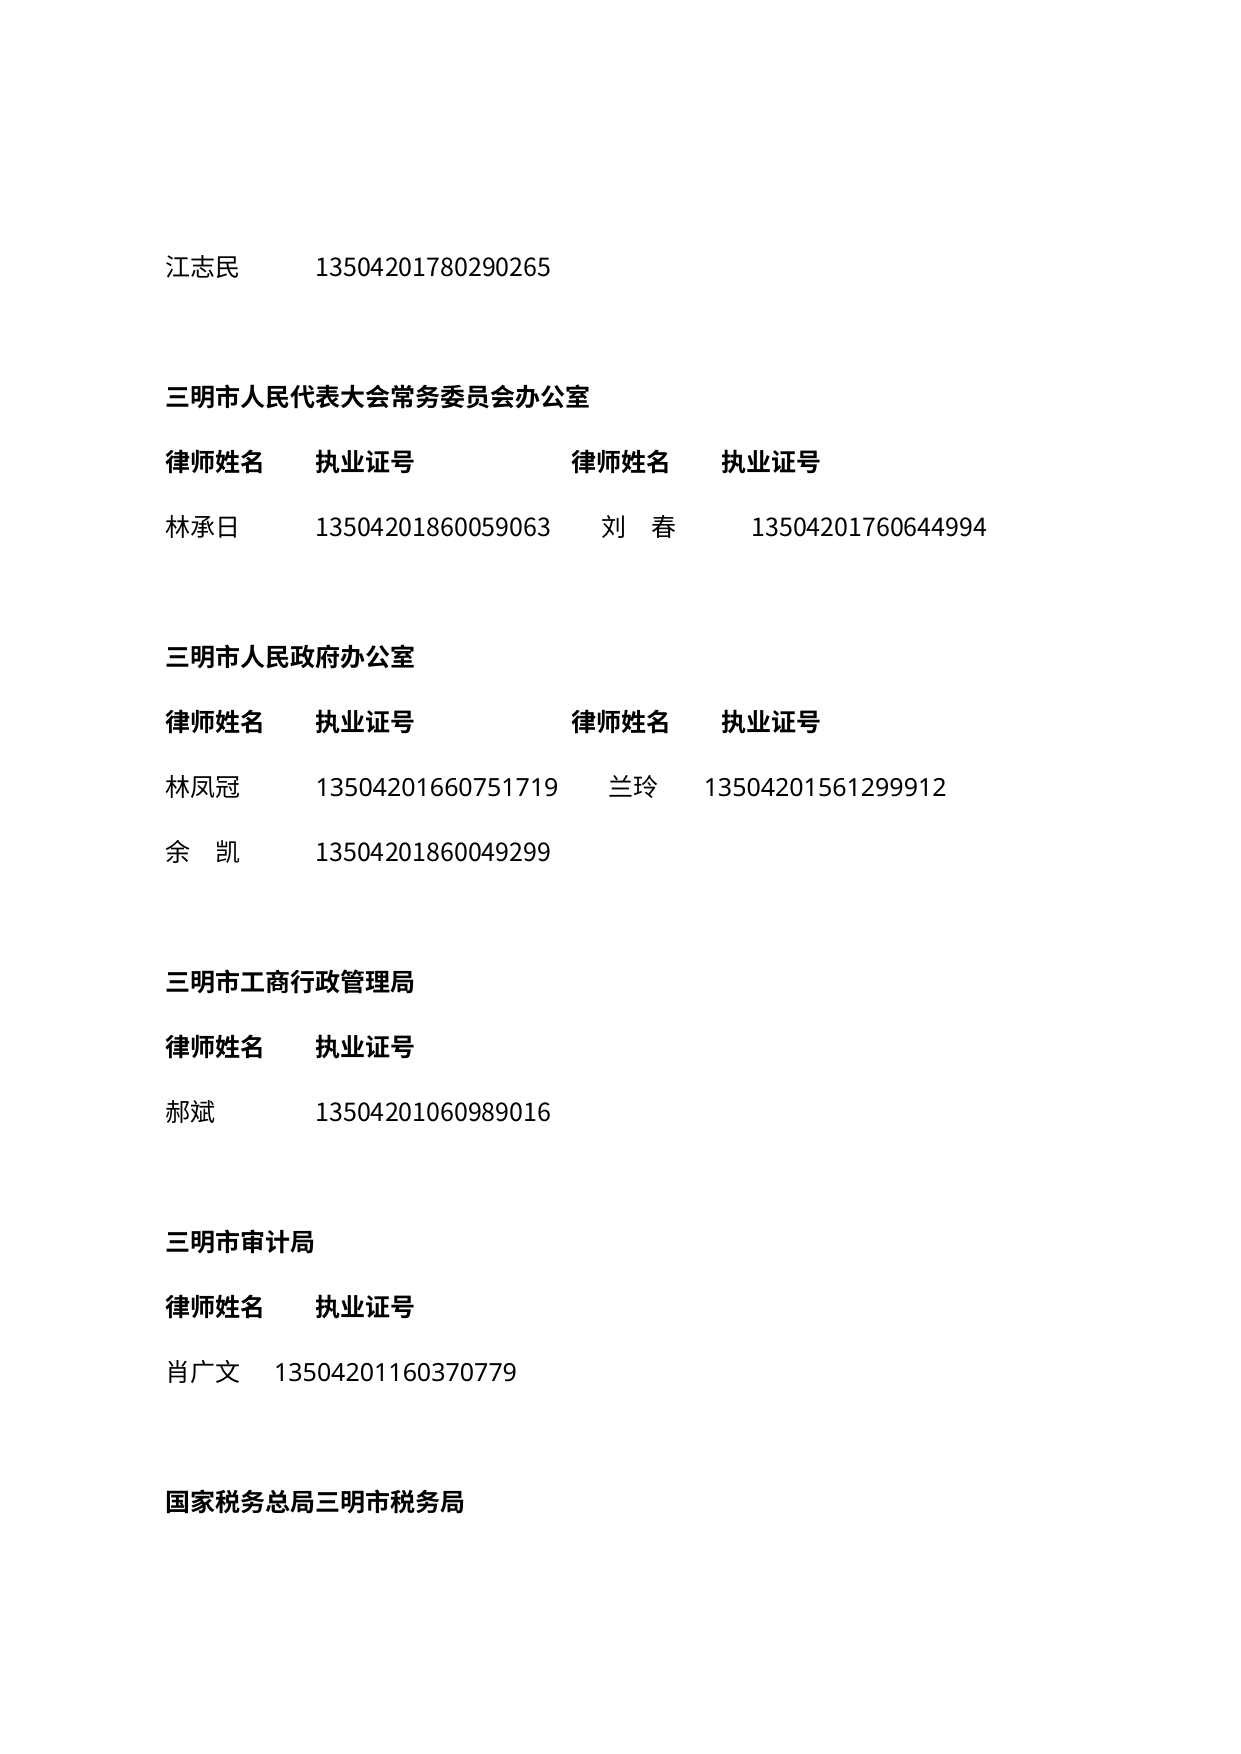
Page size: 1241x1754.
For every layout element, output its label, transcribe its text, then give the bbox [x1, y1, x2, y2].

text 三明市审计局 [165, 1208, 1075, 1273]
text 余 凯 13504201860049299 [165, 818, 1075, 883]
text 江志民 13504201780290265 [165, 233, 1075, 298]
text 三明市人民政府办公室 [165, 623, 1075, 688]
text 律师姓名 执业证号 律师姓名 执业证号 [165, 428, 1075, 493]
text 林承日 13504201860059063 刘 春 13504201760644994 [165, 493, 1075, 558]
text 律师姓名 执业证号 律师姓名 执业证号 [165, 688, 1075, 753]
text 三明市工商行政管理局 [165, 948, 1075, 1013]
text 郝斌 13504201060989016 [165, 1078, 1075, 1143]
text 林凤冠 13504201660751719 兰玲 13504201561299912 [165, 753, 1075, 818]
text 律师姓名 执业证号 [165, 1013, 1075, 1078]
text 三明市人民代表大会常务委员会办公室 [165, 363, 1075, 428]
text 肖广文 13504201160370779 [165, 1338, 1075, 1403]
text 国家税务总局三明市税务局 [165, 1468, 1075, 1533]
text 律师姓名 执业证号 [165, 1273, 1075, 1338]
